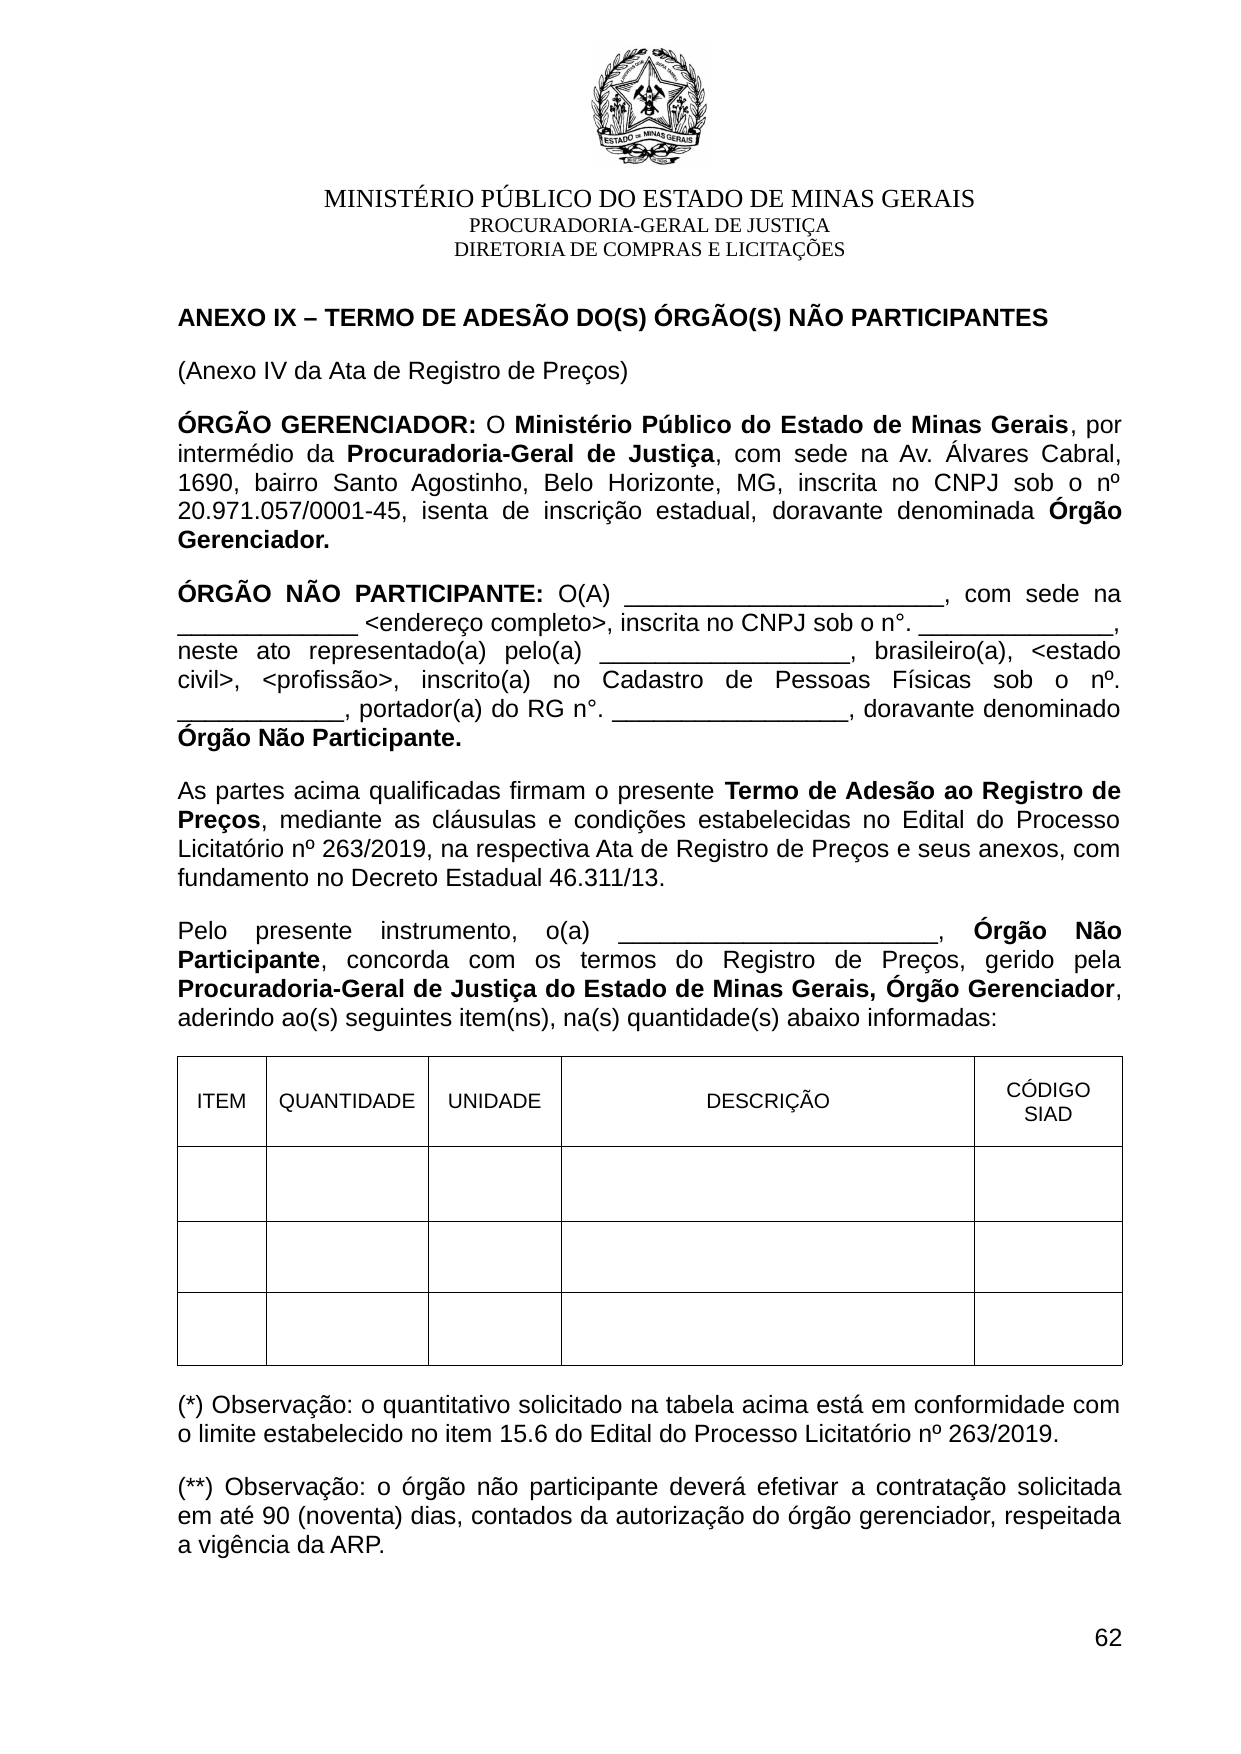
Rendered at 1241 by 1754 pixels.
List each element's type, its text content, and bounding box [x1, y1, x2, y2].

subtitle ANEXO IX – TERMO DE ADESÃO DO(S) ÓRGÃO(S) NÃO PARTICIPANTES [177, 303, 1122, 331]
text Pelo presente instrumento, o(a) _______________________, Órgão Não Participante, concorda com os termos do Registro de Preços, gerido pela Procuradoria-Geral de Justiça do Estado de Minas Gerais, Órgão Gerenciador, aderindo ao(s) seguintes item(ns), na(s) quantidade(s) abaixo informadas: [177, 916, 1122, 1031]
table_cell [178, 1147, 266, 1221]
text ÓRGÃO GERENCIADOR: O Ministério Público do Estado de Minas Gerais, por intermédio da Procuradoria-Geral de Justiça, com sede na Av. Álvares Cabral, 1690, bairro Santo Agostinho, Belo Horizonte, MG, inscrita no CNPJ sob o nº 20.971.057/0001-45, isenta de inscrição estadual, doravante denominada Órgão Gerenciador. [177, 410, 1122, 554]
table_cell [178, 1222, 266, 1292]
text As partes acima qualificadas firmam o presente Termo de Adesão ao Registro de Preços, mediante as cláusulas e condições estabelecidas no Edital do Processo Licitatório nº 263/2019, na respectiva Ata de Registro de Preços e seus anexos, com fundamento no Decreto Estadual 46.311/13. [177, 776, 1122, 891]
picture [590, 44, 709, 167]
table_cell [267, 1222, 428, 1292]
table_header ITEM [178, 1057, 266, 1146]
table_cell [975, 1147, 1122, 1221]
table_cell [562, 1293, 974, 1364]
table_cell [562, 1147, 974, 1221]
table_header DESCRIÇÃO [562, 1057, 974, 1146]
text (Anexo IV da Ata de Registro de Preços) [177, 356, 1122, 385]
table_cell [562, 1222, 974, 1292]
table_cell [267, 1293, 428, 1364]
table_header UNIDADE [429, 1057, 561, 1146]
table_cell [267, 1147, 428, 1221]
text (*) Observação: o quantitativo solicitado na tabela acima está em conformidade com o limite estabelecido no item 15.6 do Edital do Processo Licitatório nº 263/2019. [177, 1390, 1122, 1447]
table_cell [429, 1222, 561, 1292]
table_cell [975, 1293, 1122, 1364]
table_cell [429, 1293, 561, 1364]
table_header CÓDIGO SIAD [975, 1057, 1122, 1146]
table_cell [178, 1293, 266, 1364]
text (**) Observação: o órgão não participante deverá efetivar a contratação solicitada em até 90 (noventa) dias, contados da autorização do órgão gerenciador, respeitada a vigência da ARP. [177, 1472, 1122, 1558]
table_header QUANTIDADE [267, 1057, 428, 1146]
table_cell [975, 1222, 1122, 1292]
table_cell [429, 1147, 561, 1221]
text ÓRGÃO NÃO PARTICIPANTE: O(A) _______________________, com sede na _____________ <endereço completo>, inscrita no CNPJ sob o n°. ______________, neste ato representado(a) pelo(a) __________________, brasileiro(a), <estado civil>, <profissão>, inscrito(a) no Cadastro de Pessoas Físicas sob o nº. ____________, portador(a) do RG n°. _________________, doravante denominado Órgão Não Participante. [177, 579, 1122, 751]
